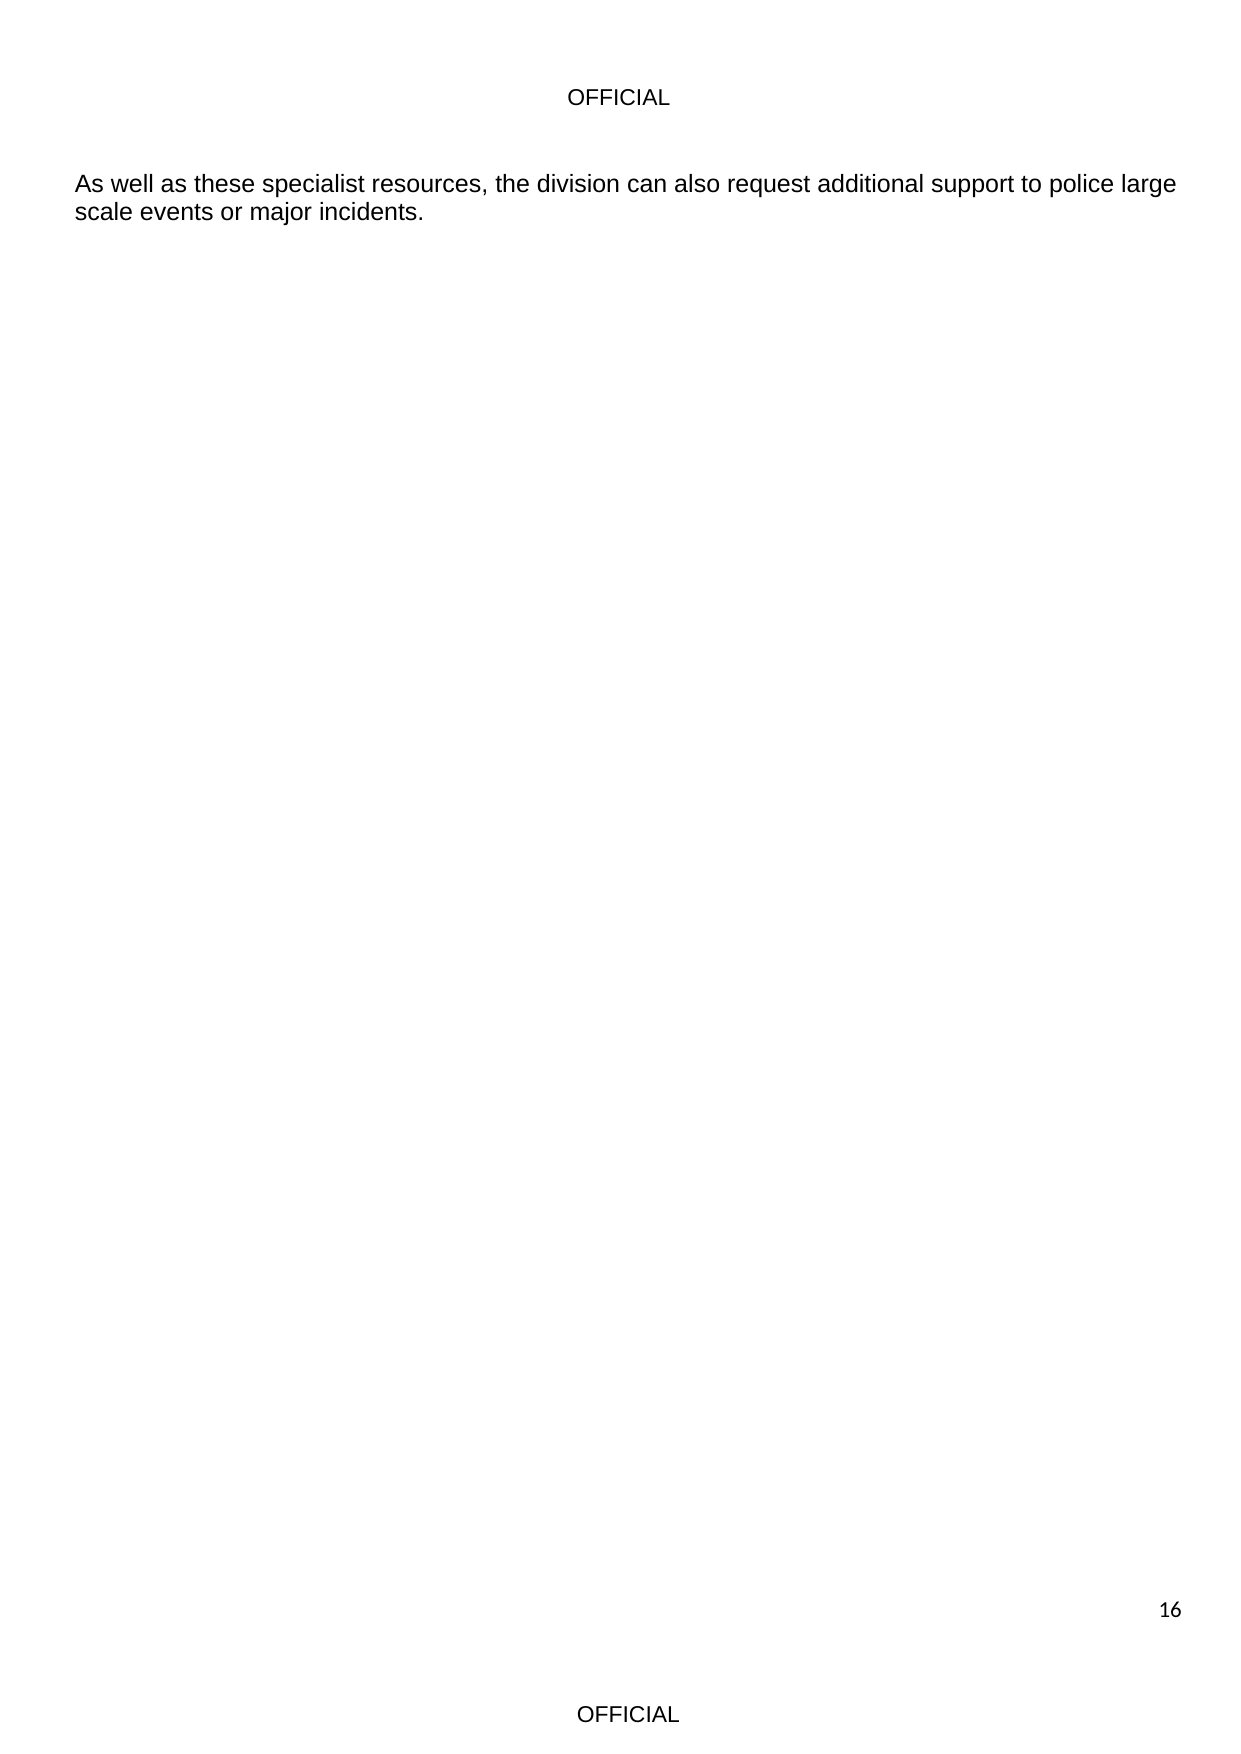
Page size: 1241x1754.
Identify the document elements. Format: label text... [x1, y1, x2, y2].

text As well as these specialist resources, the division can also request additional support to police large scale events or major incidents. [74, 168, 1181, 226]
